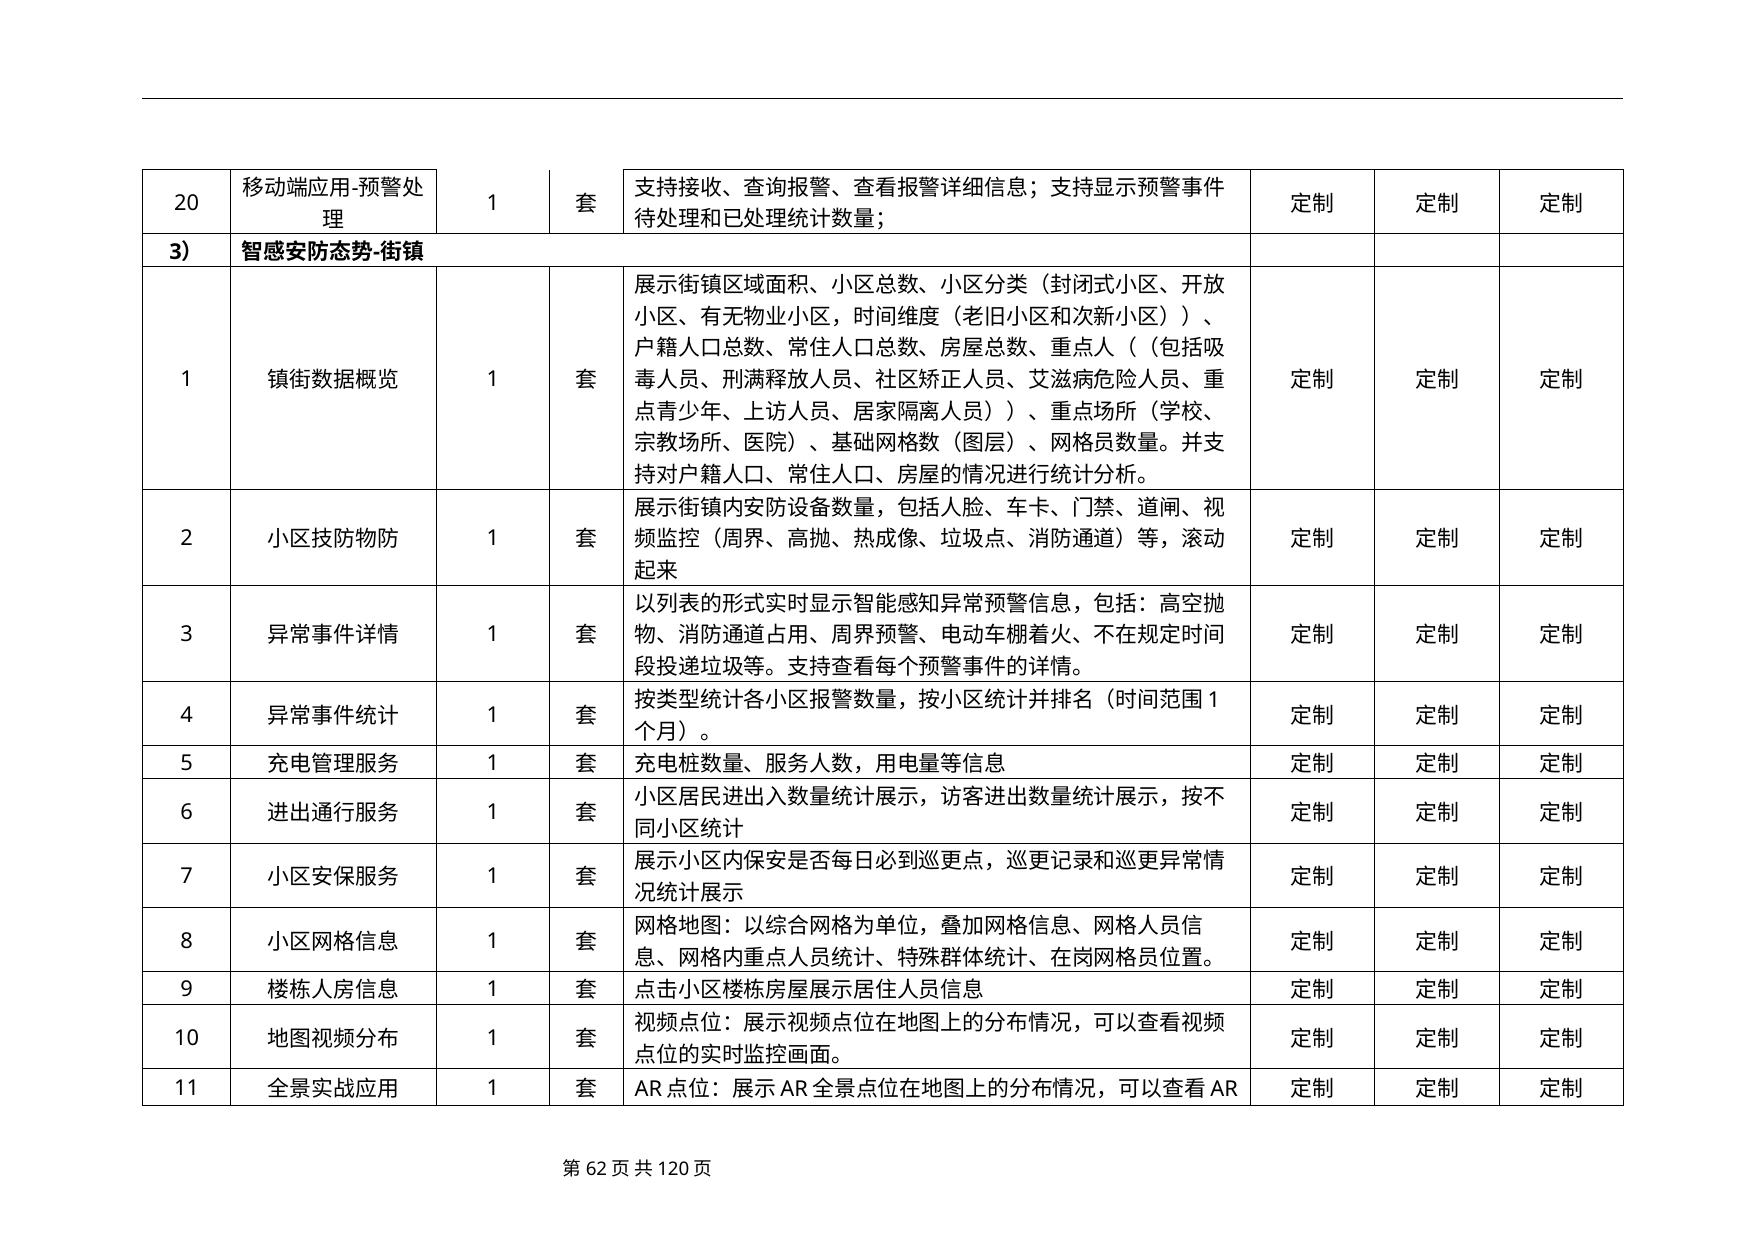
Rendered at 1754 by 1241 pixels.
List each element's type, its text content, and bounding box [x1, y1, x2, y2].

table_cell 1 [437, 586, 549, 681]
table_cell 视频点位：展示视频点位在地图上的分布情况，可以查看视频点位的实时监控画面。 [624, 1005, 1250, 1068]
table_cell 套 [550, 267, 623, 489]
table_cell 展示街镇内安防设备数量，包括人脸、车卡、门禁、道闸、视频监控（周界、高抛、热成像、垃圾点、消防通道）等，滚动起来 [624, 490, 1250, 585]
table_cell 套 [550, 1069, 623, 1105]
table_cell 定制 [1500, 844, 1623, 907]
table_cell 3 [143, 586, 230, 681]
table_cell [1251, 234, 1374, 266]
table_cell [624, 1069, 1250, 1105]
table_cell 1 [437, 267, 549, 489]
table_cell 定制 [1500, 490, 1623, 585]
table_cell 1 [437, 490, 549, 585]
table_cell 定制 [1500, 908, 1623, 971]
table_cell 定制 [1251, 586, 1374, 681]
table_cell 6 [143, 779, 230, 842]
table_cell 全景实战应用 [231, 1069, 436, 1105]
table_cell 网格地图：以综合网格为单位，叠加网格信息、网格人员信息、网格内重点人员统计、特殊群体统计、在岗网格员位置。 [624, 908, 1250, 971]
table_cell 套 [550, 586, 623, 681]
table_cell 按类型统计各小区报警数量，按小区统计并排名（时间范围1个月）。 [624, 682, 1250, 745]
table_cell 支持接收、查询报警、查看报警详细信息；支持显示预警事件待处理和已处理统计数量； [624, 170, 1250, 233]
table_cell 定制 [1251, 682, 1374, 745]
table_cell 定制 [1500, 1069, 1623, 1105]
table_cell 定制 [1375, 267, 1499, 489]
table_cell 定制 [1500, 682, 1623, 745]
table_cell 定制 [1251, 1069, 1374, 1105]
table_cell 4 [143, 682, 230, 745]
table_cell 定制 [1375, 844, 1499, 907]
table_cell 1 [143, 267, 230, 489]
table_cell 充电桩数量、服务人数，用电量等信息 [624, 746, 1250, 778]
table_cell 定制 [1375, 1069, 1499, 1105]
table_cell 定制 [1375, 972, 1499, 1004]
table_cell 3） [143, 234, 230, 266]
table_cell 定制 [1500, 972, 1623, 1004]
table_cell 1 [437, 779, 549, 842]
table_cell 镇街数据概览 [231, 267, 436, 489]
table_cell 1 [437, 169, 549, 233]
table_cell 移动端应用-预警处理 [231, 170, 436, 233]
table_cell 2 [143, 490, 230, 585]
table_cell 定制 [1375, 1005, 1499, 1068]
table_cell 小区网格信息 [231, 908, 436, 971]
table_cell 展示小区内保安是否每日必到巡更点，巡更记录和巡更异常情况统计展示 [624, 844, 1250, 907]
table_cell 定制 [1500, 170, 1623, 233]
table_cell 定制 [1500, 586, 1623, 681]
table_cell 定制 [1500, 746, 1623, 778]
table_cell 异常事件详情 [231, 586, 436, 681]
table_cell 1 [437, 844, 549, 907]
table_cell 小区居民进出入数量统计展示，访客进出数量统计展示，按不同小区统计 [624, 779, 1250, 842]
table_cell 定制 [1375, 586, 1499, 681]
table_cell 1 [437, 972, 549, 1004]
table_cell 展示街镇区域面积、小区总数、小区分类（封闭式小区、开放小区、有无物业小区，时间维度（老旧小区和次新小区））、户籍人口总数、常住人口总数、房屋总数、重点人（（包括吸毒人员、刑满释放人员、社区矫正人员、艾滋病危险人员、重点青少年、上访人员、居家隔离人员））、重点场所（学校、宗教场所、医院）、基础网格数（图层）、网格员数量。并支持对户籍人口、常住人口、房屋的情况进行统计分析。 [624, 267, 1250, 489]
table_cell 8 [143, 908, 230, 971]
table_cell 定制 [1375, 682, 1499, 745]
table_cell 定制 [1375, 490, 1499, 585]
table_cell 定制 [1251, 170, 1374, 233]
table_cell 地图视频分布 [231, 1005, 436, 1068]
table_cell 10 [143, 1005, 230, 1068]
table_cell [1500, 234, 1623, 266]
table_cell 1 [437, 746, 549, 778]
table_cell 充电管理服务 [231, 746, 436, 778]
table_cell 1 [437, 1005, 549, 1068]
table_cell [1375, 234, 1499, 266]
table_cell 20 [143, 170, 230, 233]
table_cell 异常事件统计 [231, 682, 436, 745]
table_cell 定制 [1500, 267, 1623, 489]
table_cell 楼栋人房信息 [231, 972, 436, 1004]
table_cell 点击小区楼栋房屋展示居住人员信息 [624, 972, 1250, 1004]
table_cell 套 [550, 169, 623, 233]
table_cell 定制 [1251, 972, 1374, 1004]
table_cell 定制 [1375, 746, 1499, 778]
table_cell 1 [437, 908, 549, 971]
table_cell 定制 [1251, 1005, 1374, 1068]
table_cell 定制 [1251, 490, 1374, 585]
table_cell 以列表的形式实时显示智能感知异常预警信息，包括：高空抛物、消防通道占用、周界预警、电动车棚着火、不在规定时间段投递垃圾等。支持查看每个预警事件的详情。 [624, 586, 1250, 681]
table_cell 套 [550, 908, 623, 971]
table_cell 11 [143, 1069, 230, 1105]
table_cell 1 [437, 682, 549, 745]
table_cell 9 [143, 972, 230, 1004]
table_cell 5 [143, 746, 230, 778]
table_cell 套 [550, 844, 623, 907]
table_cell 套 [550, 746, 623, 778]
table_cell 定制 [1375, 779, 1499, 842]
table_cell 智感安防态势-街镇 [231, 234, 1250, 266]
table_cell 套 [550, 779, 623, 842]
table_cell 定制 [1375, 170, 1499, 233]
table_cell 定制 [1251, 844, 1374, 907]
table_cell 套 [550, 682, 623, 745]
table_cell 进出通行服务 [231, 779, 436, 842]
table_cell 小区技防物防 [231, 490, 436, 585]
table_cell 定制 [1500, 1005, 1623, 1068]
table_cell 小区安保服务 [231, 844, 436, 907]
table_cell 套 [550, 1005, 623, 1068]
table_cell 7 [143, 844, 230, 907]
table_cell 1 [437, 1069, 549, 1105]
table_cell 套 [550, 490, 623, 585]
table_cell 定制 [1500, 779, 1623, 842]
table_cell 定制 [1251, 779, 1374, 842]
table_cell 定制 [1251, 746, 1374, 778]
table_cell 定制 [1251, 267, 1374, 489]
table_cell 定制 [1251, 908, 1374, 971]
table_cell 套 [550, 972, 623, 1004]
table_cell 定制 [1375, 908, 1499, 971]
